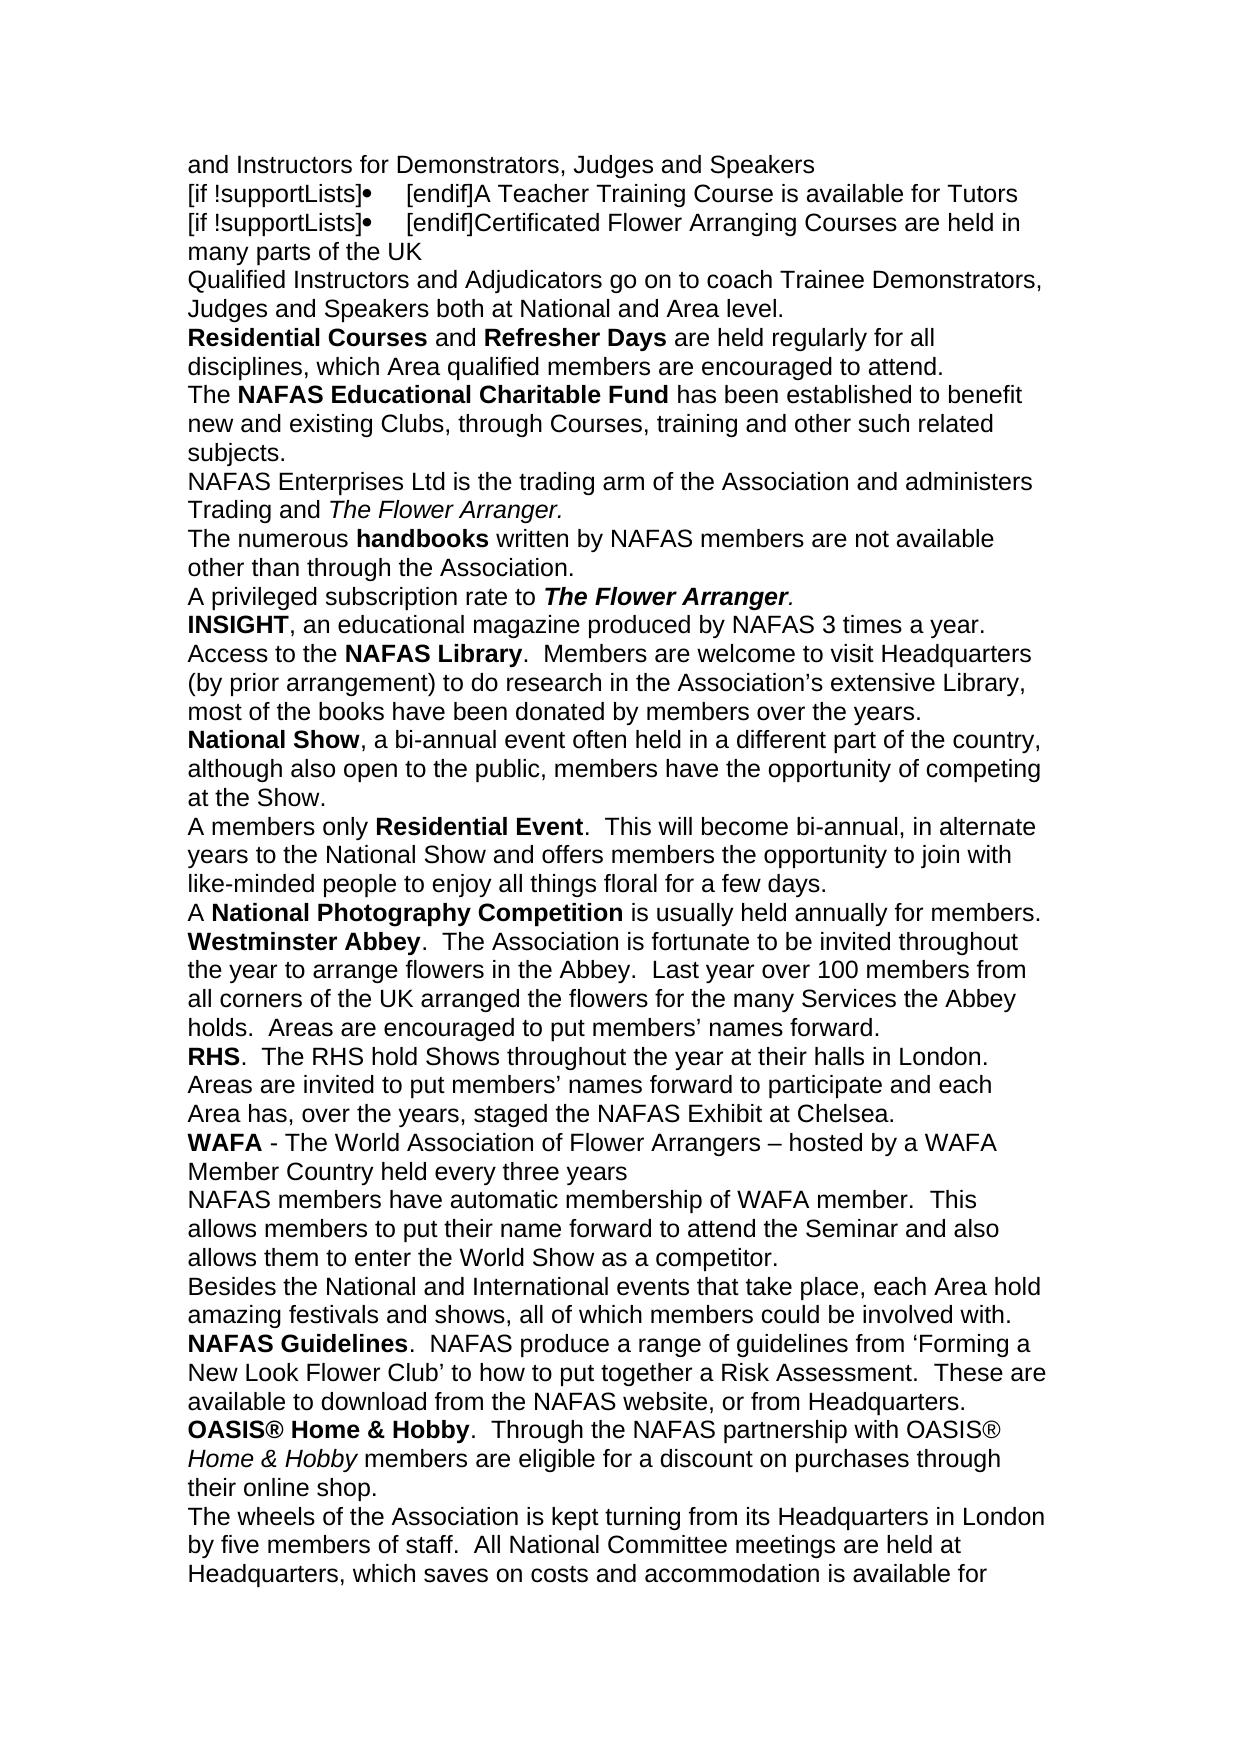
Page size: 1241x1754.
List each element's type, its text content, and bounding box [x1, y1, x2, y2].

text Besides the National and International events that take place, each Area hold amazing festivals and shows, all of which members could be involved with. [187, 1271, 1053, 1329]
text INSIGHT, an educational magazine produced by NAFAS 3 times a year. [187, 610, 1053, 639]
text NAFAS members have automatic membership of WAFA member. This allows members to put their name forward to attend the Seminar and also allows them to enter the World Show as a competitor. [187, 1185, 1053, 1271]
text NAFAS Enterprises Ltd is the trading arm of the Association and administers Trading and The Flower Arranger. [187, 466, 1053, 524]
text OASIS® Home & Hobby. Through the NAFAS partnership with OASIS® Home & Hobby members are eligible for a discount on purchases through their online shop. [187, 1415, 1053, 1501]
text Residential Courses and Refresher Days are held regularly for all disciplines, which Area qualified members are encouraged to attend. [187, 323, 1053, 380]
text A privileged subscription rate to The Flower Arranger. [187, 581, 1053, 610]
text WAFA - The World Association of Flower Arrangers – hosted by a WAFA Member Country held every three years [187, 1128, 1053, 1185]
text National Show, a bi-annual event often held in a different part of the country, although also open to the public, members have the opportunity of competing at the Show. [187, 725, 1053, 811]
text A members only Residential Event. This will become bi-annual, in alternate years to the National Show and offers members the opportunity to join with like-minded people to enjoy all things floral for a few days. [187, 811, 1053, 898]
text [187, 1501, 1053, 1588]
text The numerous handbooks written by NAFAS members are not available other than through the Association. [187, 524, 1053, 581]
text [if !supportLists] [endif]A Teacher Training Course is available for Tutors [187, 179, 1053, 208]
text NAFAS Guidelines. NAFAS produce a range of guidelines from ‘Forming a New Look Flower Club’ to how to put together a Risk Assessment. These are available to download from the NAFAS website, or from Headquarters. [187, 1329, 1053, 1415]
text The NAFAS Educational Charitable Fund has been established to benefit new and existing Clubs, through Courses, training and other such related subjects. [187, 380, 1053, 466]
text RHS. The RHS hold Shows throughout the year at their halls in London. Areas are invited to put members’ names forward to participate and each Area has, over the years, staged the NAFAS Exhibit at Chelsea. [187, 1041, 1053, 1128]
text Qualified Instructors and Adjudicators go on to coach Trainee Demonstrators, Judges and Speakers both at National and Area level. [187, 265, 1053, 323]
text Westminster Abbey. The Association is fortunate to be invited throughout the year to arrange flowers in the Abbey. Last year over 100 members from all corners of the UK arranged the flowers for the many Services the Abbey holds. Areas are encouraged to put members’ names forward. [187, 926, 1053, 1041]
text [if !supportLists] [endif]Certificated Flower Arranging Courses are held in many parts of the UK [187, 208, 1053, 265]
text Access to the NAFAS Library. Members are welcome to visit Headquarters (by prior arrangement) to do research in the Association’s extensive Library, most of the books have been donated by members over the years. [187, 639, 1053, 725]
text A National Photography Competition is usually held annually for members. [187, 898, 1053, 926]
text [187, 150, 1053, 179]
